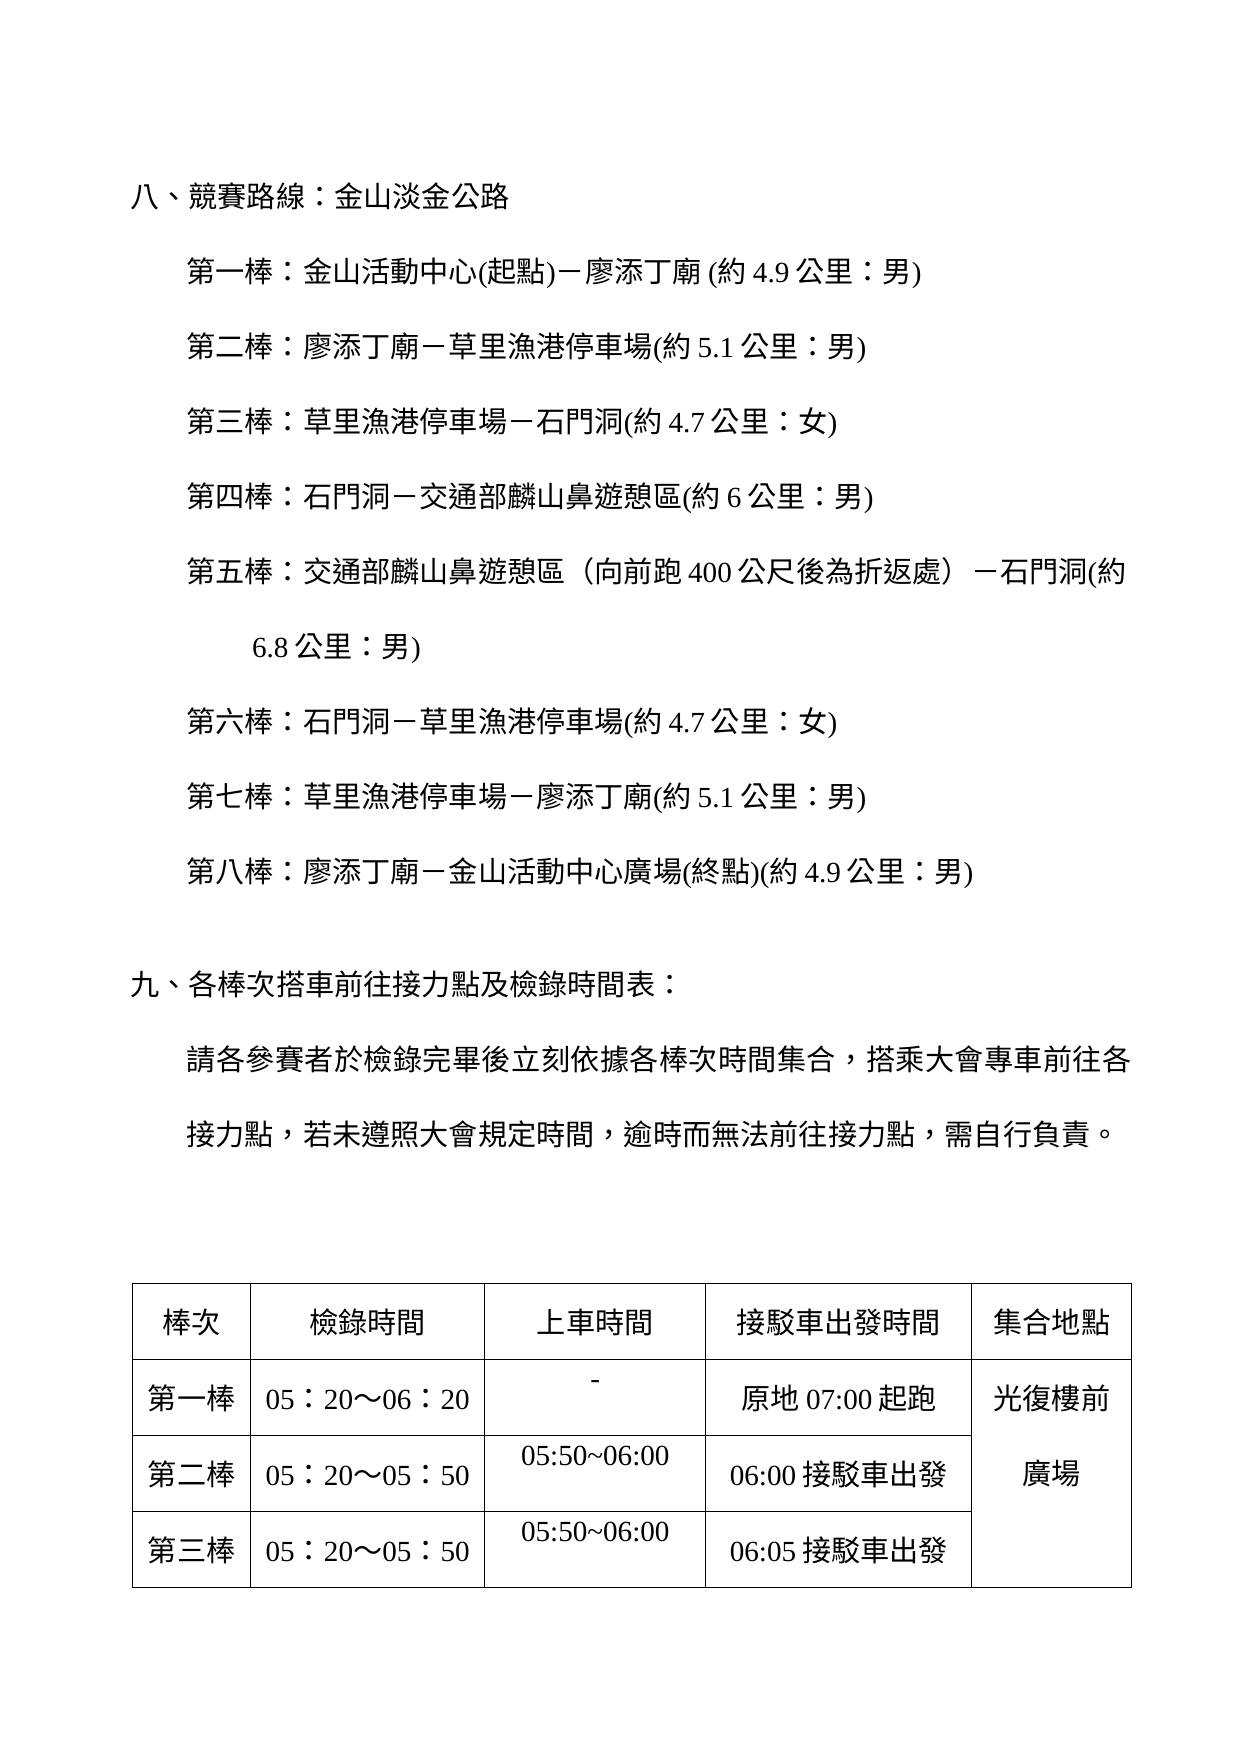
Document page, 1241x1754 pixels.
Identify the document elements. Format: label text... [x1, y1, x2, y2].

table_header 集合地點 [972, 1284, 1131, 1358]
table_cell 第三棒 [133, 1512, 250, 1587]
text 第六棒：石門洞－草里漁港停車場(約4.7公里：女) [186, 682, 1134, 757]
table_cell 光復樓前廣場 [972, 1360, 1131, 1587]
table_cell 05：20～05：50 [251, 1436, 484, 1511]
table_cell 05：20～05：50 [251, 1512, 484, 1587]
text 第一棒：金山活動中心(起點)－廖添丁廟 (約4.9公里：男) [186, 232, 1134, 307]
text 請各參賽者於檢錄完畢後立刻依據各棒次時間集合，搭乘大會專車前往各接力點，若未遵照大會規定時間，逾時而無法前往接力點，需自行負責。 [186, 1020, 1134, 1170]
text 第四棒：石門洞－交通部麟山鼻遊憩區(約6公里：男) [186, 457, 1134, 532]
table_cell 06:00接駁車出發 [706, 1436, 971, 1511]
text 第七棒：草里漁港停車場－廖添丁廟(約5.1公里：男) [186, 757, 1134, 832]
text 第二棒：廖添丁廟－草里漁港停車場(約5.1公里：男) [186, 307, 1134, 382]
table_cell 第一棒 [133, 1360, 250, 1434]
table_header 上車時間 [485, 1284, 705, 1358]
table_cell 05:50~06:00 [485, 1436, 705, 1511]
text 九、各棒次搭車前往接力點及檢錄時間表： [130, 945, 1134, 1020]
table_cell 06:05接駁車出發 [706, 1512, 971, 1587]
text 八、競賽路線：金山淡金公路 [130, 157, 1134, 232]
table_header 接駁車出發時間 [706, 1284, 971, 1358]
table_header 檢錄時間 [251, 1284, 484, 1358]
table_cell 05：20～06：20 [251, 1360, 484, 1434]
text 第五棒：交通部麟山鼻遊憩區（向前跑400公尺後為折返處）－石門洞(約 [186, 532, 1134, 607]
text 6.8公里：男) [186, 607, 1134, 682]
text 第三棒：草里漁港停車場－石門洞(約4.7公里：女) [186, 382, 1134, 457]
table_cell 原地 07:00起跑 [706, 1360, 971, 1434]
table_header 棒次 [133, 1284, 250, 1358]
table_cell 第二棒 [133, 1436, 250, 1511]
table_cell 05:50~06:00 [485, 1512, 705, 1587]
table_cell - [485, 1360, 705, 1434]
text 第八棒：廖添丁廟－金山活動中心廣場(終點)(約4.9公里：男) [186, 832, 1134, 907]
